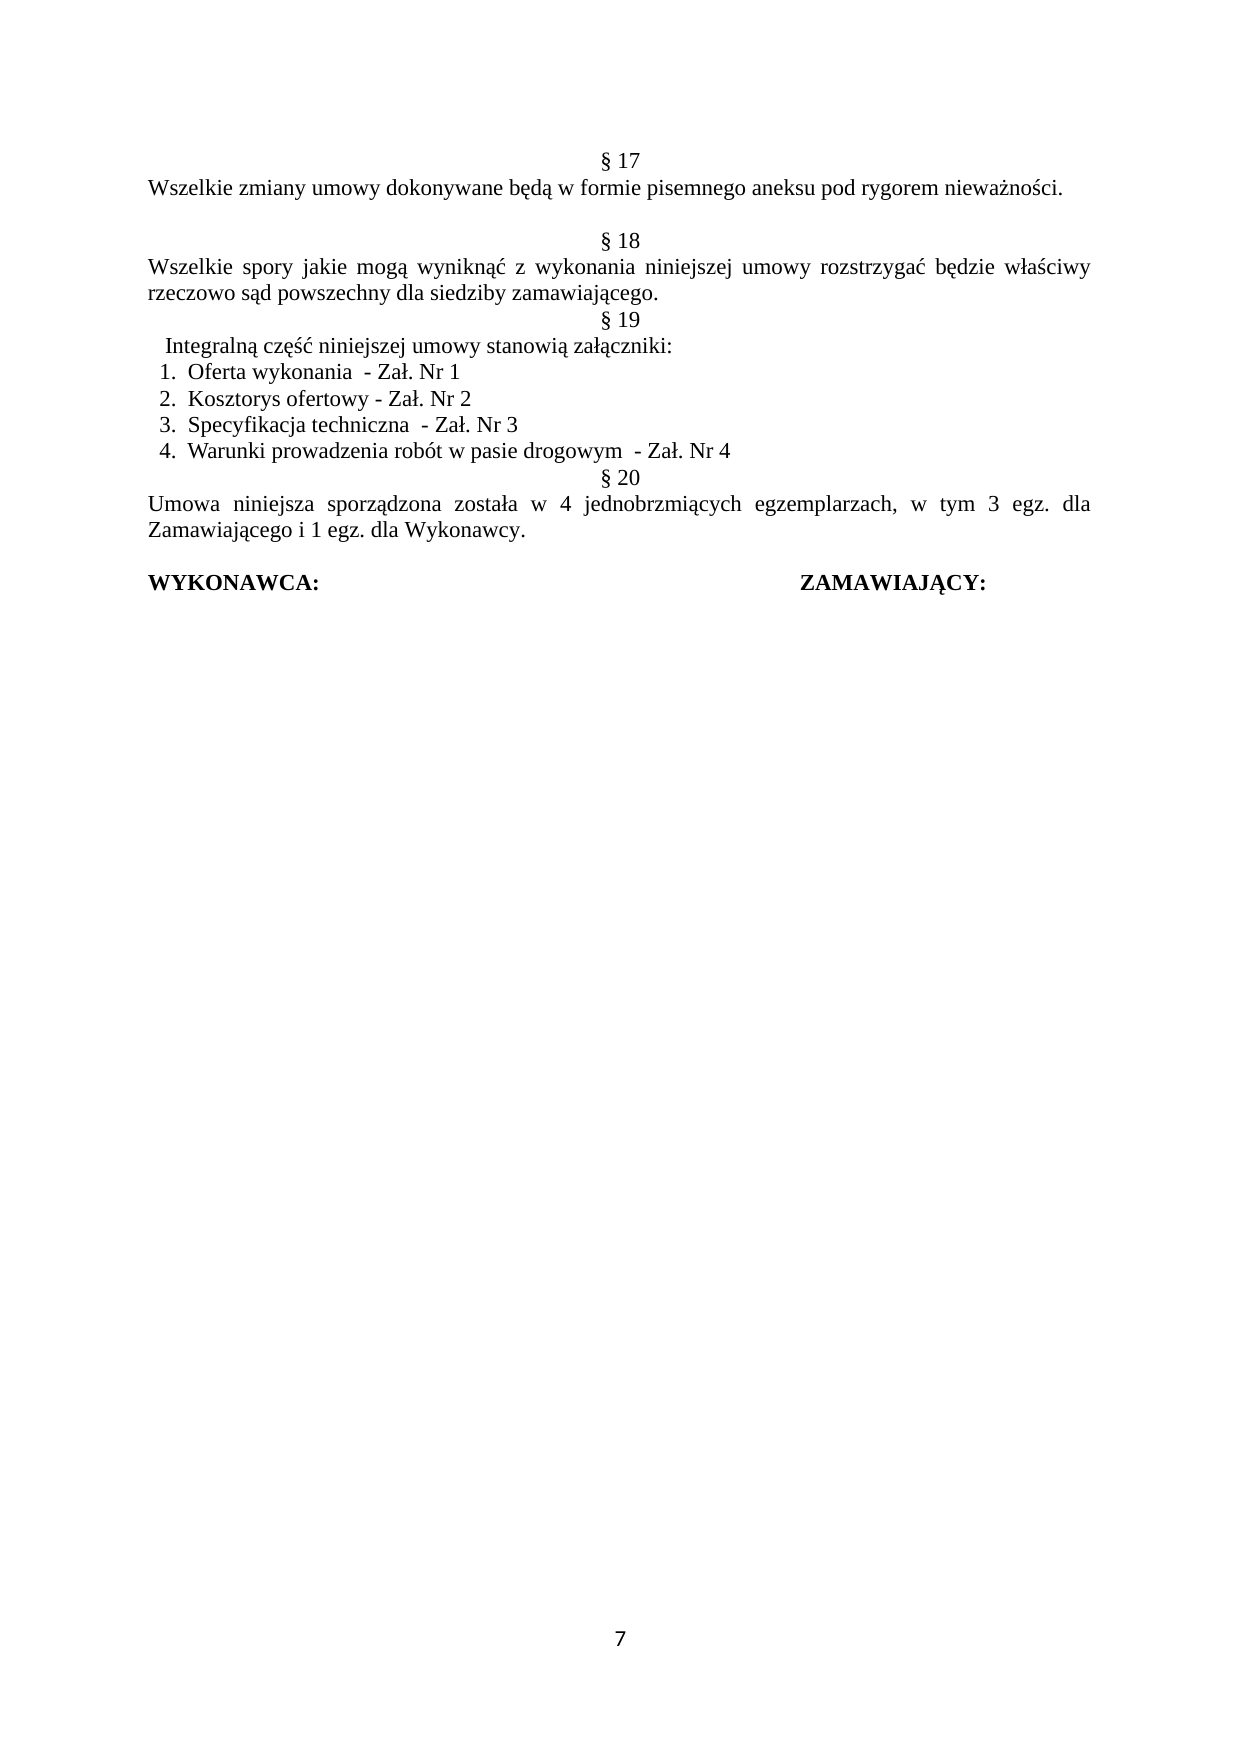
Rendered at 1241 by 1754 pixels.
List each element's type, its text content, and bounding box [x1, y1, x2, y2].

text § 19 [148, 306, 1093, 332]
text 3. Specyfikacja techniczna - Zał. Nr 3 [148, 411, 1093, 437]
text § 18 [148, 227, 1093, 253]
text Wszelkie zmiany umowy dokonywane będą w formie pisemnego aneksu pod rygorem nieważności. [148, 174, 1093, 200]
text Wszelkie spory jakie mogą wyniknąć z wykonania niniejszej umowy rozstrzygać będzie właściwy rzeczowo sąd powszechny dla siedziby zamawiającego. [148, 253, 1093, 306]
text WYKONAWCA: ZAMAWIAJĄCY: [148, 569, 1093, 596]
text § 17 [148, 148, 1093, 174]
text 1. Oferta wykonania - Zał. Nr 1 [148, 358, 1093, 385]
text Integralną część niniejszej umowy stanowią załączniki: [148, 332, 1093, 358]
text § 20 [148, 464, 1093, 490]
text Umowa niniejsza sporządzona została w 4 jednobrzmiących egzemplarzach, w tym 3 egz. dla Zamawiającego i 1 egz. dla Wykonawcy. [148, 490, 1093, 543]
text 2. Kosztorys ofertowy - Zał. Nr 2 [148, 385, 1093, 411]
text 4. Warunki prowadzenia robót w pasie drogowym - Zał. Nr 4 [148, 437, 1093, 464]
